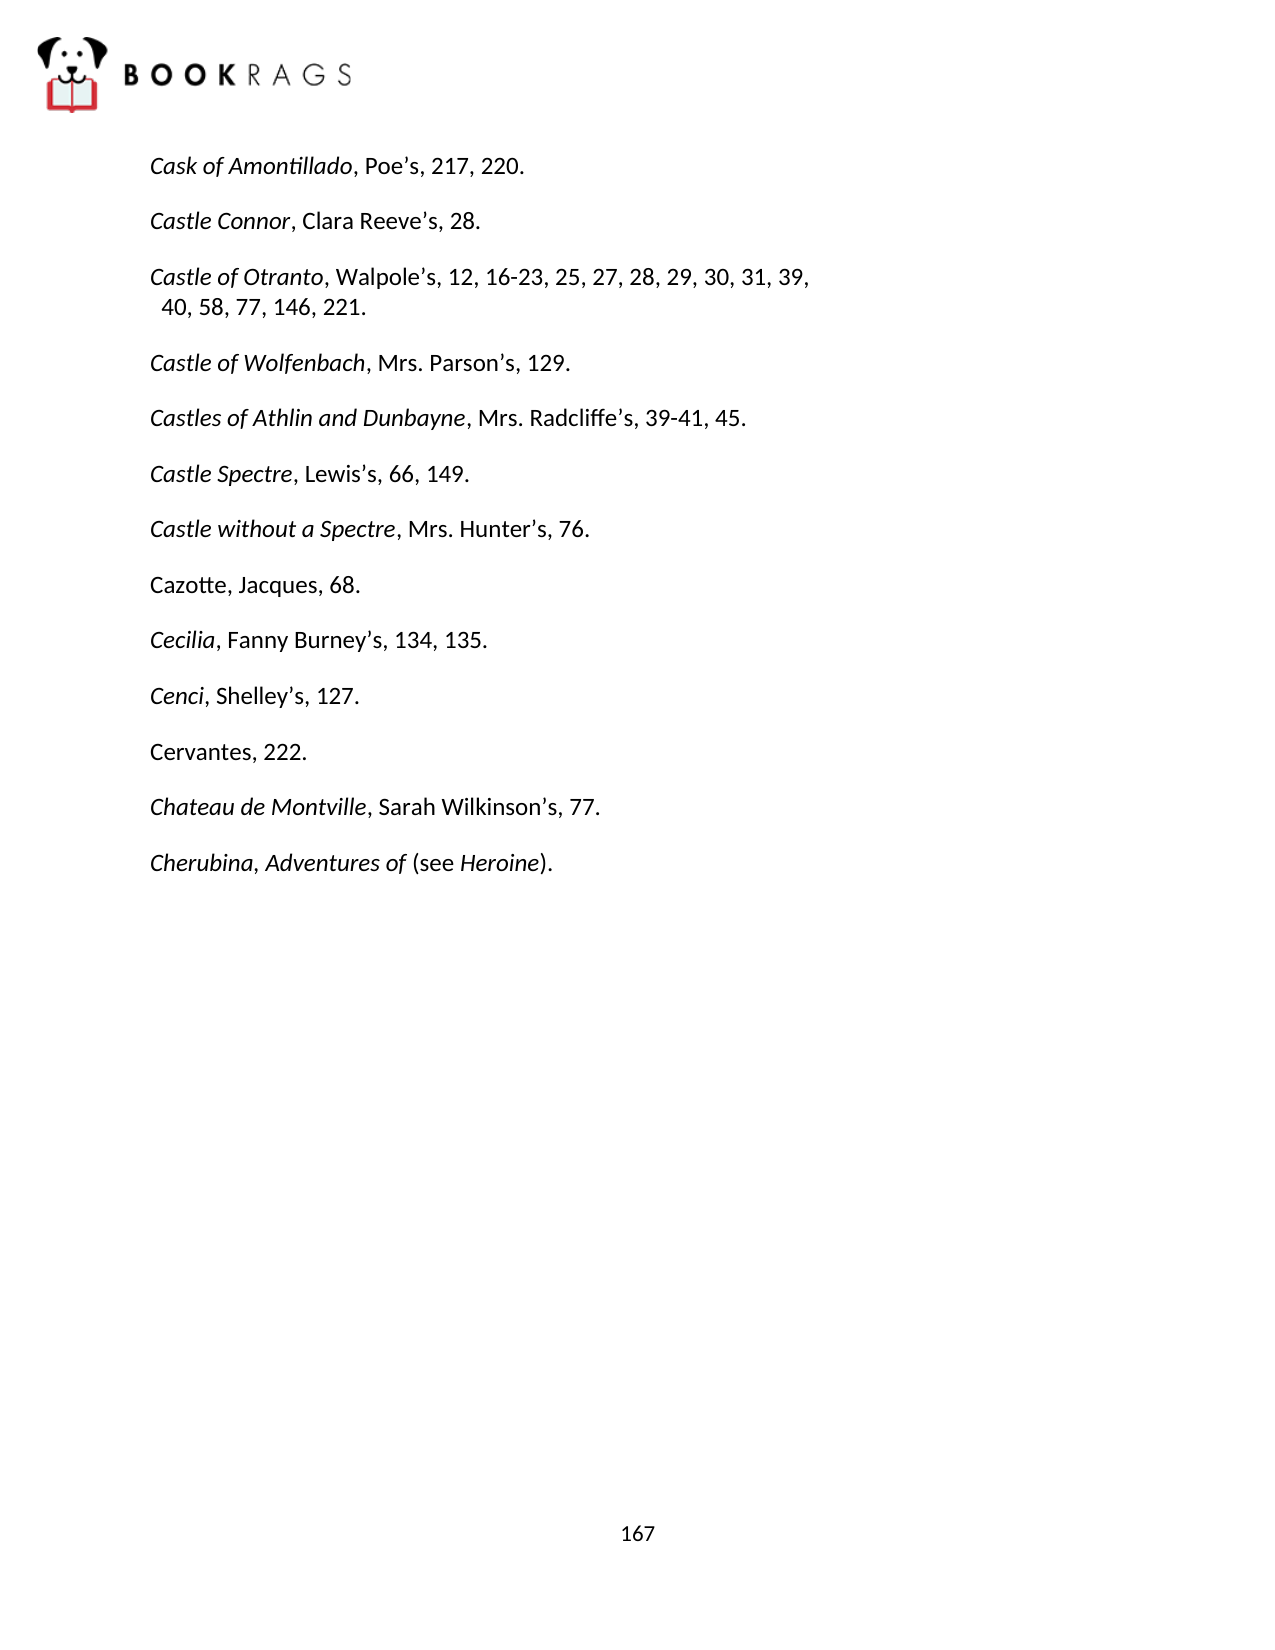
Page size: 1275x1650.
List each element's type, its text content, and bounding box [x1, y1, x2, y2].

text Cenci, Shelley’s, 127. [150, 680, 1125, 711]
text Castle without a Spectre, Mrs. Hunter’s, 76. [150, 514, 1125, 544]
text Cazotte, Jacques, 68. [150, 569, 1125, 600]
text Cervantes, 222. [150, 736, 1125, 766]
text Castle of Wolfenbach, Mrs. Parson’s, 129. [150, 347, 1125, 378]
text Castle Spectre, Lewis’s, 66, 149. [150, 458, 1125, 489]
text Castles of Athlin and Dunbayne, Mrs. Radcliffe’s, 39-41, 45. [150, 403, 1125, 433]
picture [37, 37, 351, 113]
text Chateau de Montville, Sarah Wilkinson’s, 77. [150, 791, 1125, 822]
text Castle Connor, Clara Reeve’s, 28. [150, 206, 1125, 236]
text Cherubina, Adventures of (see Heroine). [150, 847, 1125, 877]
text Cask of Amontillado, Poe’s, 217, 220. [150, 150, 1125, 181]
text Cecilia, Fanny Burney’s, 134, 135. [150, 625, 1125, 655]
text Castle of Otranto, Walpole’s, 12, 16-23, 25, 27, 28, 29, 30, 31, 39, 40, 58, 77, 146, 221. [150, 261, 1125, 322]
